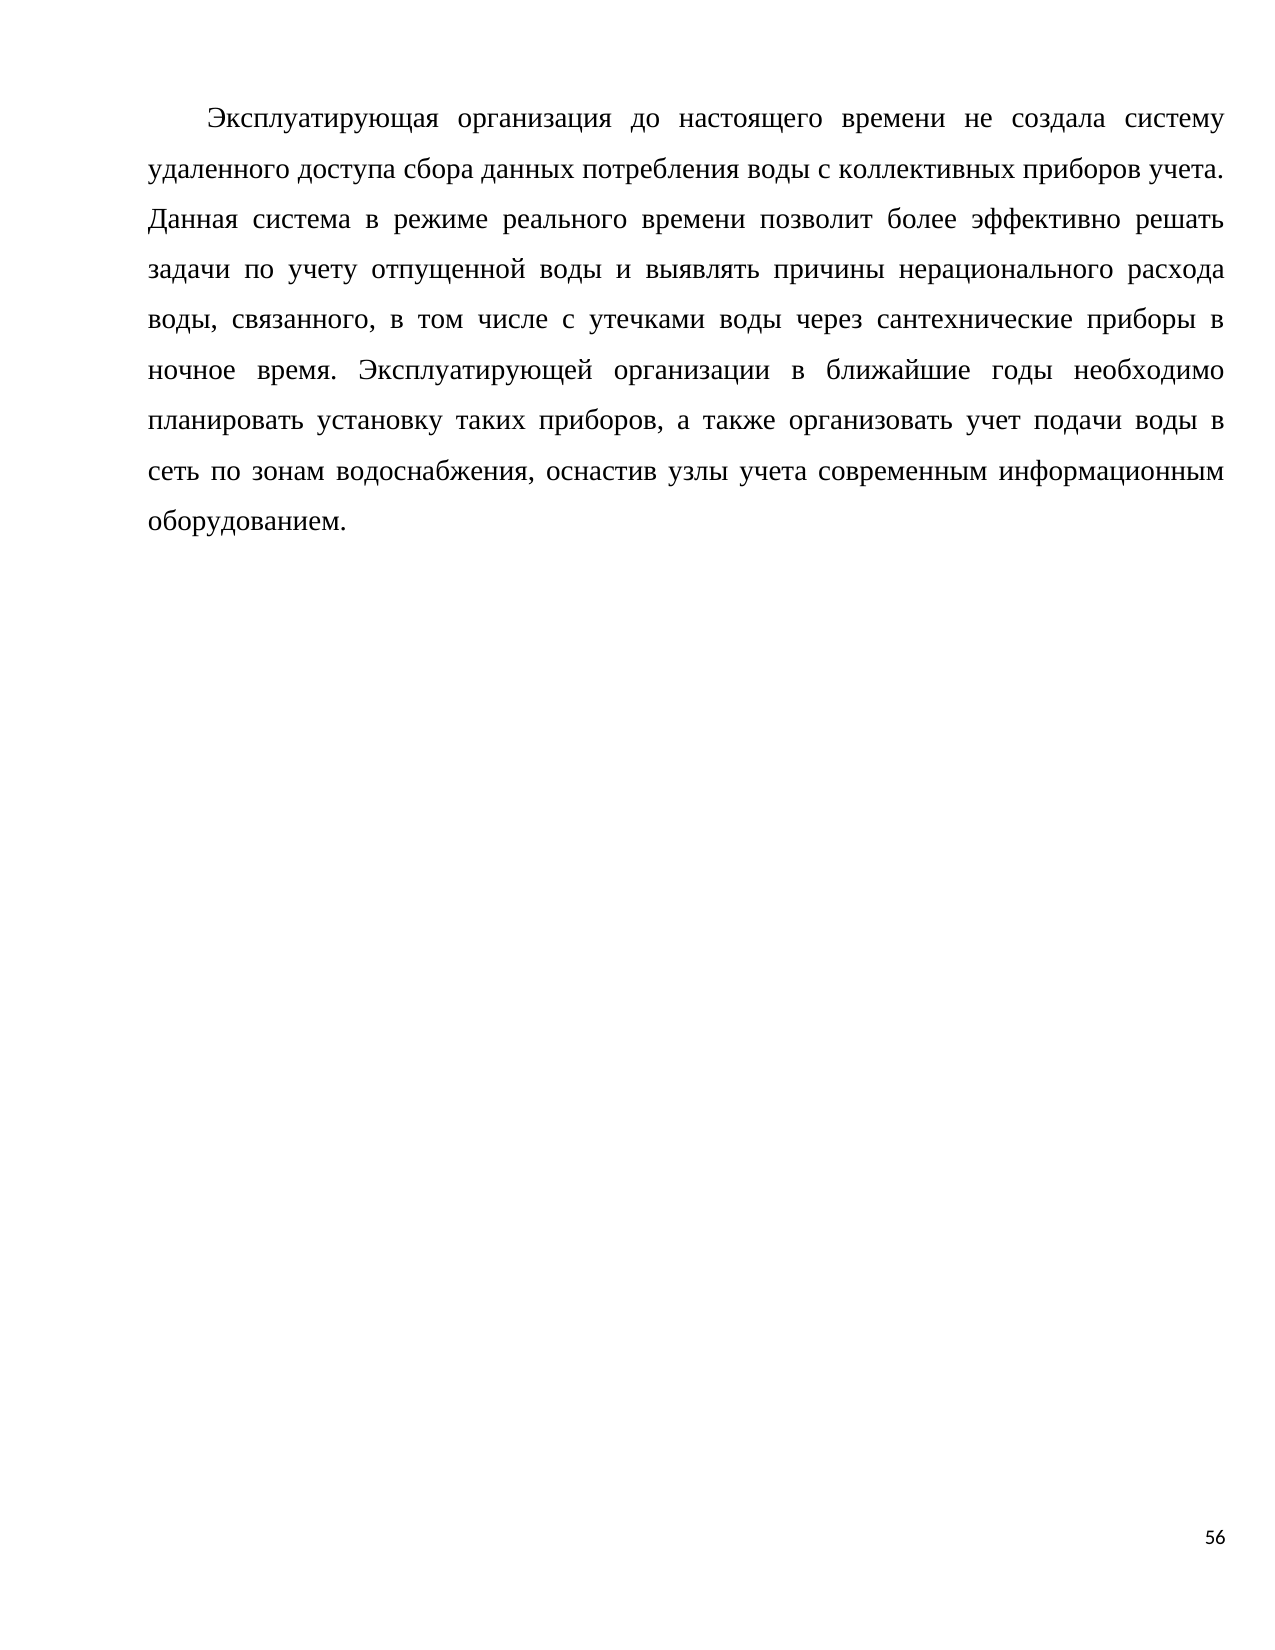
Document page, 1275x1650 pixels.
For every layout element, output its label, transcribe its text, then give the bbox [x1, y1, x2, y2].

text Эксплуатирующая организация до настоящего времени не создала систему удаленного доступа сбора данных потребления воды с коллективных приборов учета. Данная система в режиме реального времени позволит более эффективно решать задачи по учету отпущенной воды и выявлять причины нерационального расхода воды, связанного, в том числе с утечками воды через сантехнические приборы в ночное время. Эксплуатирующей организации в ближайшие годы необходимо планировать установку таких приборов, а также организовать учет подачи воды в сеть по зонам водоснабжения, оснастив узлы учета современным информационным оборудованием. [148, 100, 1226, 536]
